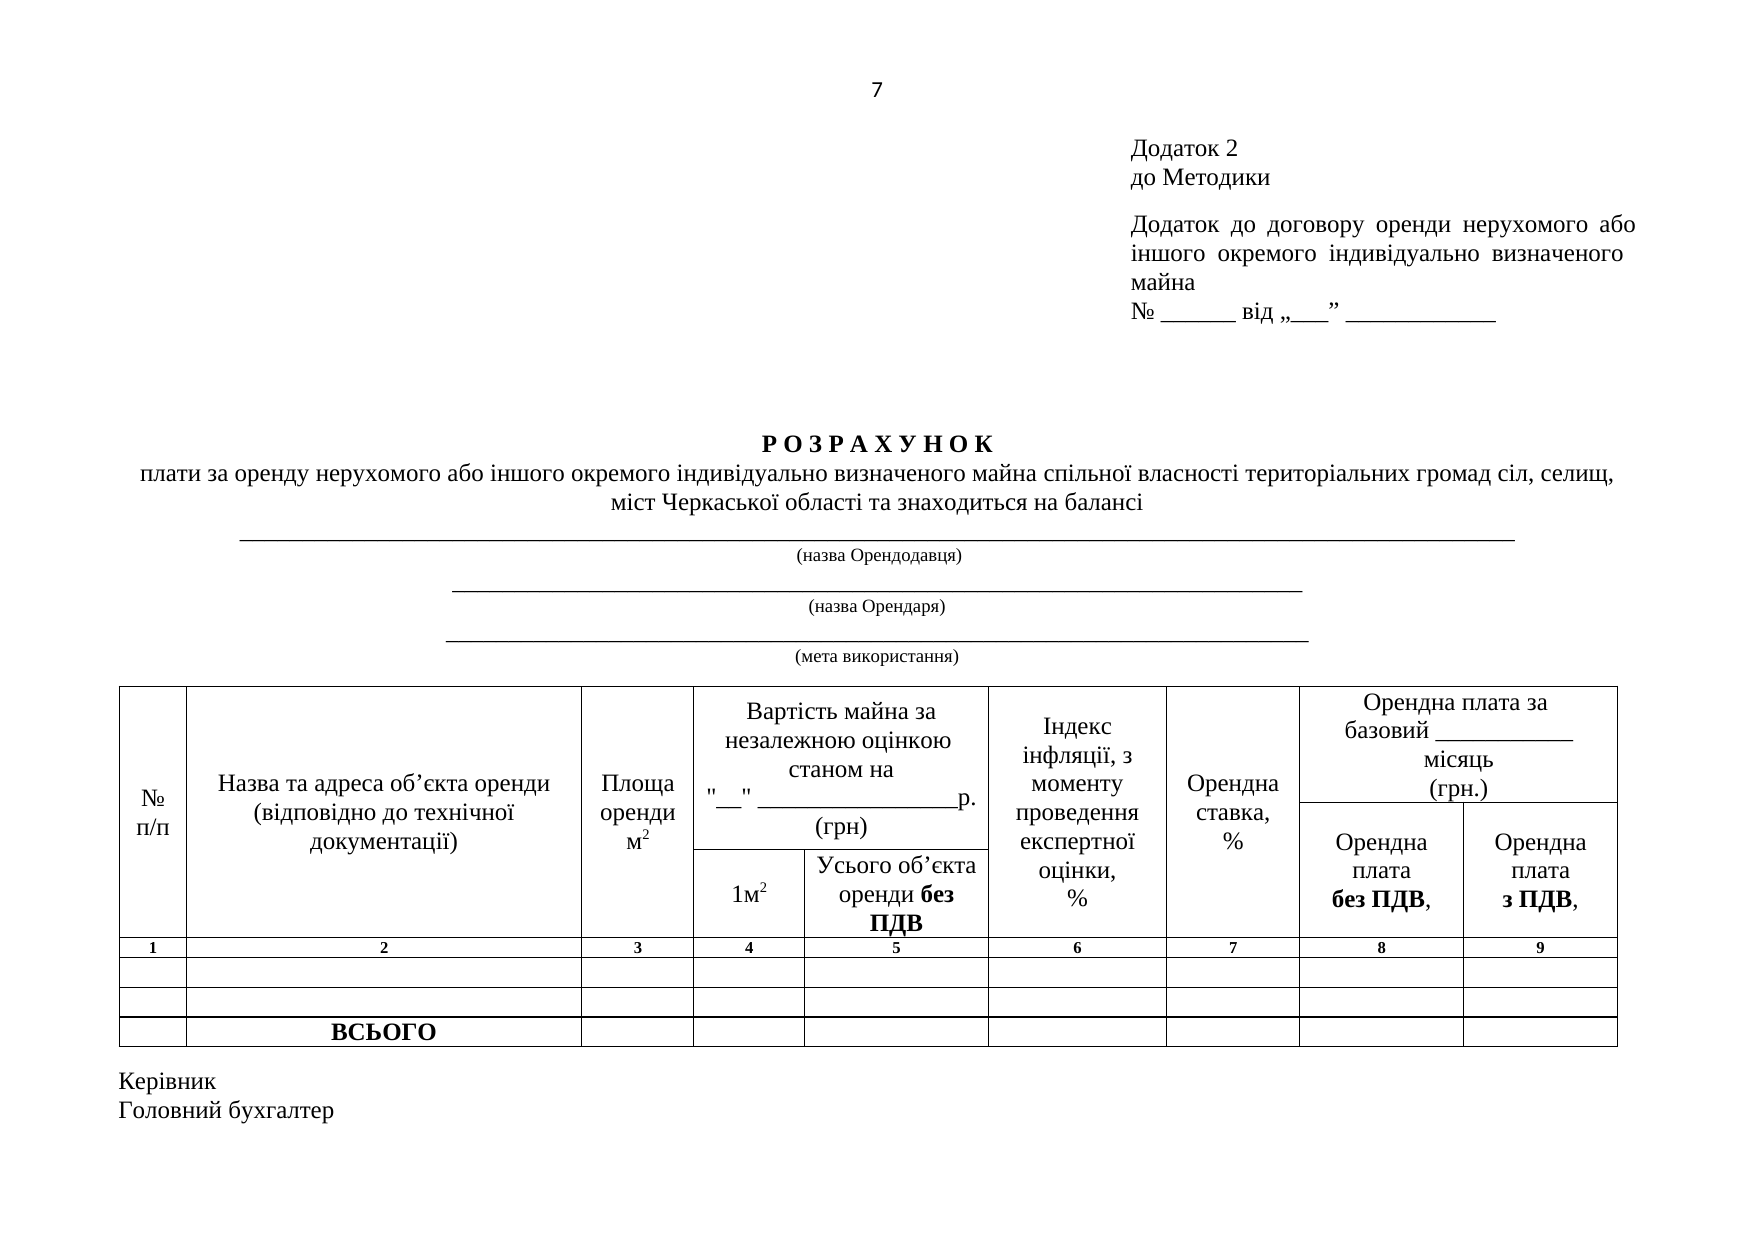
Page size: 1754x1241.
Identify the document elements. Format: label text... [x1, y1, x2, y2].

table_cell [694, 958, 804, 987]
table_cell [582, 1018, 693, 1046]
table_cell Орендна плата без ПДВ, [1300, 803, 1463, 937]
table_cell 5 [805, 938, 988, 957]
table_cell 1м2 [694, 850, 804, 937]
table_header Площа оренди м2 [582, 687, 693, 937]
table_cell [1167, 1018, 1299, 1046]
table_cell [989, 988, 1166, 1016]
text ____________________________________________________________________ [118, 566, 1636, 594]
text Додаток 2 [1131, 133, 1636, 162]
table_cell [1167, 988, 1299, 1016]
text Керівник [118, 1066, 1636, 1095]
table_header Індекс інфляції, з моменту проведення експертної оцінки, % [989, 687, 1166, 937]
table_cell [989, 1018, 1166, 1046]
table_cell 2 [187, 938, 581, 957]
text (назва Орендаря) [118, 594, 1636, 616]
table_cell [582, 958, 693, 987]
table_cell Усього об’єкта оренди без ПДВ [805, 850, 988, 937]
table_cell Орендна плата з ПДВ, [1464, 803, 1617, 937]
table_cell [120, 958, 186, 987]
text Додаток до договору оренди нерухомого або іншого окремого індивідуально визначеного майна [1131, 209, 1636, 296]
table_cell [582, 988, 693, 1016]
table_cell [187, 958, 581, 987]
table_cell ВСЬОГО [187, 1018, 581, 1046]
table_header Вартість майна за незалежною оцінкою станом на "__" ________________р. (грн) [694, 687, 988, 849]
text (назва Орендодавця) [118, 544, 1636, 566]
table_cell [187, 988, 581, 1016]
table_cell [805, 958, 988, 987]
table_cell [1167, 958, 1299, 987]
text № ______ від „___” ____________ [1131, 296, 1636, 324]
table_cell [1300, 988, 1463, 1016]
text Головний бухгалтер [118, 1095, 1636, 1124]
table_cell 3 [582, 938, 693, 957]
text (мета використання) [118, 645, 1636, 666]
text плати за оренду нерухомого або іншого окремого індивідуально визначеного майна спільної власності територіальних громад сіл, селищ, міст Черкаської області та знаходиться на балансі [118, 458, 1636, 516]
text до Методики [1131, 162, 1636, 190]
table_cell 9 [1464, 938, 1617, 957]
text ______________________________________________________________________________________________________ [118, 516, 1636, 544]
table_cell [694, 1018, 804, 1046]
table_cell [120, 988, 186, 1016]
table_cell [1464, 1018, 1617, 1046]
text _____________________________________________________________________ [118, 616, 1636, 645]
table_header Назва та адреса об’єкта оренди (відповідно до технічної документації) [187, 687, 581, 937]
table_cell [805, 988, 988, 1016]
table_cell [1464, 988, 1617, 1016]
table_cell [1300, 1018, 1463, 1046]
table_cell [1464, 958, 1617, 987]
table_header Орендна плата за базовий ___________ місяць (грн.) [1300, 687, 1617, 802]
table_cell 4 [694, 938, 804, 957]
table_header Орендна ставка, % [1167, 687, 1299, 937]
table_header № п/п [120, 687, 186, 937]
table_cell [1300, 958, 1463, 987]
table_cell [120, 1018, 186, 1046]
table_cell 6 [989, 938, 1166, 957]
table_cell 1 [120, 938, 186, 957]
table_cell [805, 1018, 988, 1046]
table_cell [989, 958, 1166, 987]
table_cell 7 [1167, 938, 1299, 957]
table_cell 8 [1300, 938, 1463, 957]
table_cell [694, 988, 804, 1016]
text Р О З Р А Х У Н О К [118, 429, 1636, 458]
